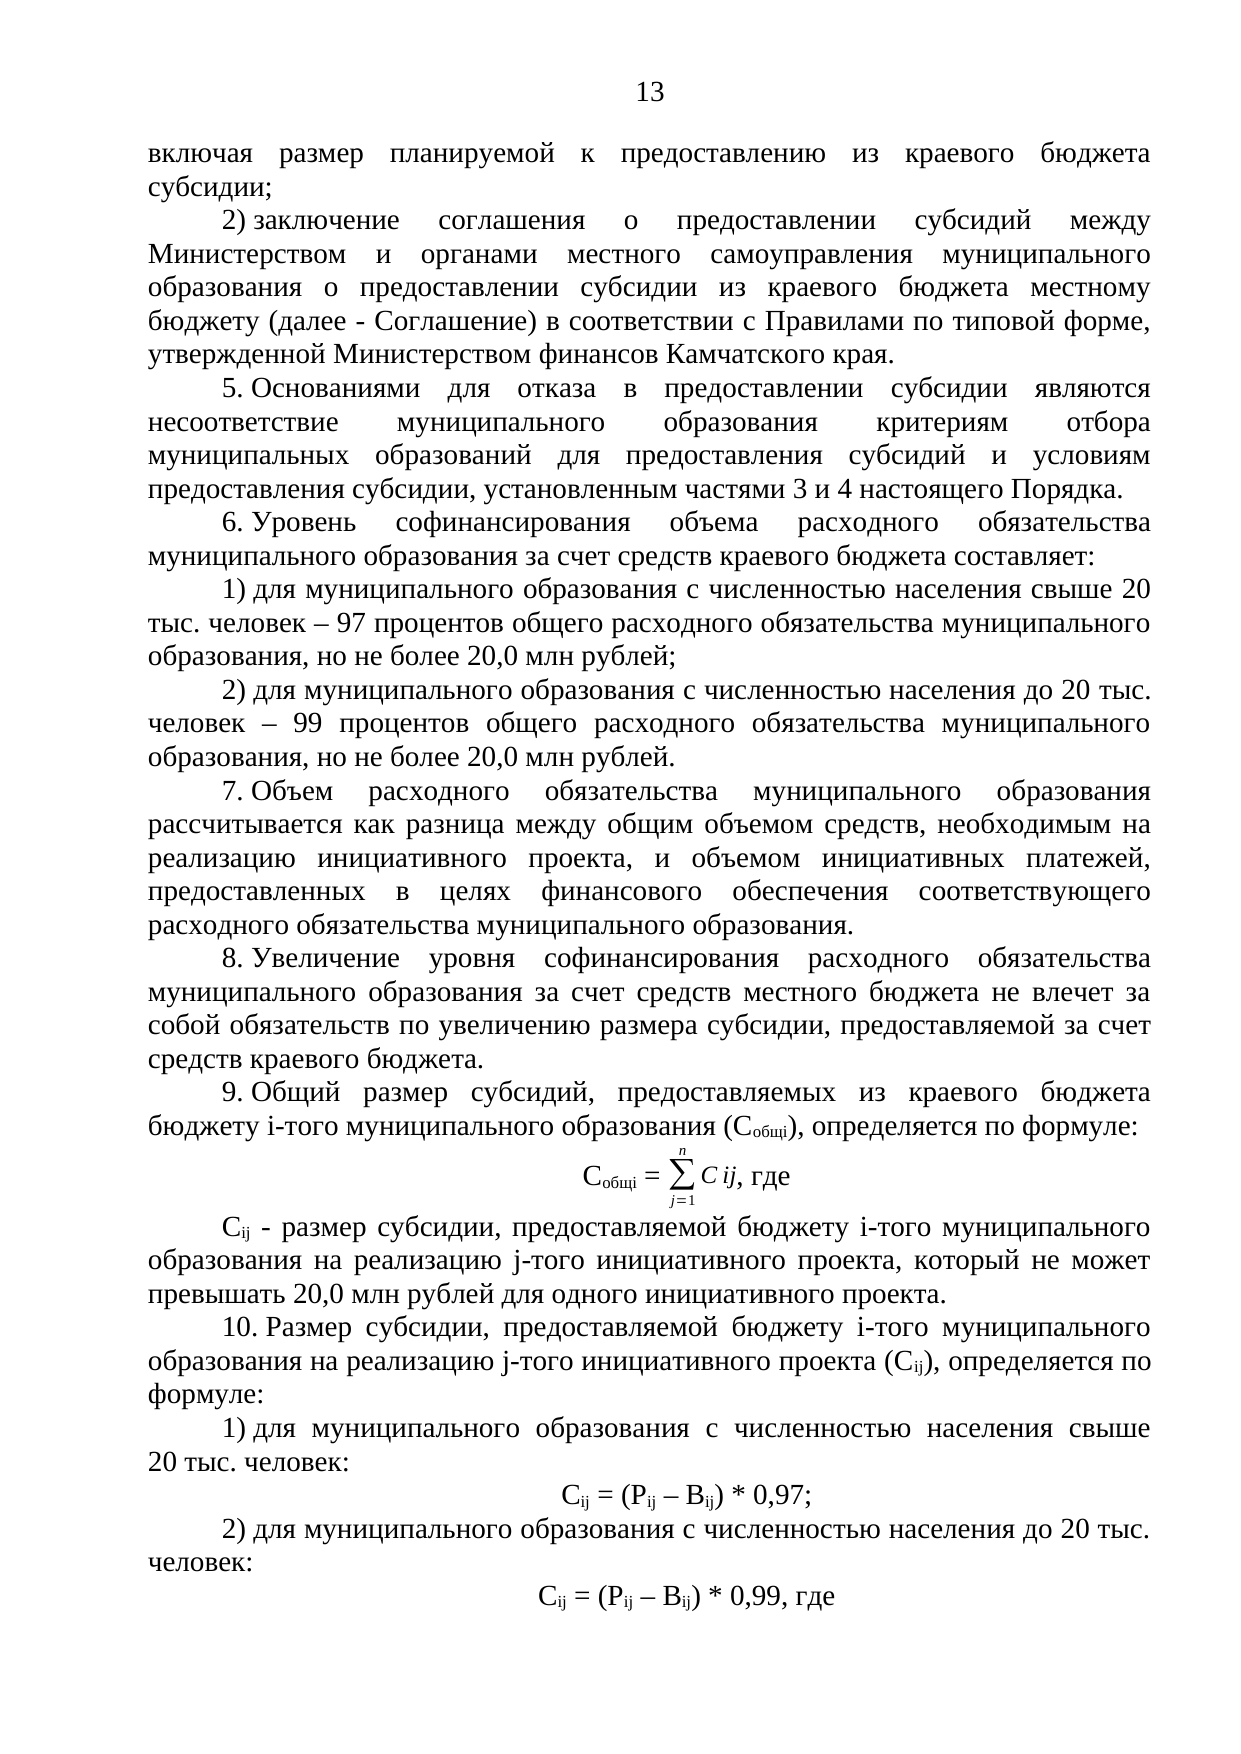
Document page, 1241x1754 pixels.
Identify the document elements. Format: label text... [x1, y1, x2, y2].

text 2) для муниципального образования с численностью населения до 20 тыс. человек: [148, 1511, 1152, 1578]
text Cij = (Pij – Bij) * 0,99, где [148, 1578, 1152, 1611]
text 10. Размер субсидии, предоставляемой бюджету i-того муниципального образования на реализацию j-того инициативного проекта (Cij), определяется по формуле: [148, 1309, 1152, 1410]
text 1) для муниципального образования с численностью населения свыше 20 тыс. человек – 97 процентов общего расходного обязательства муниципального образования, но не более 20,0 млн рублей; [148, 571, 1152, 672]
text 2) для муниципального образования с численностью населения до 20 тыс. человек – 99 процентов общего расходного обязательства муниципального образования, но не более 20,0 млн рублей. [148, 672, 1152, 773]
text Cij = (Pij – Bij) * 0,97; [148, 1477, 1152, 1511]
text 8. Увеличение уровня софинансирования расходного обязательства муниципального образования за счет средств местного бюджета не влечет за собой обязательств по увеличению размера субсидии, предоставляемой за счет средств краевого бюджета. [148, 940, 1152, 1074]
text 6. Уровень софинансирования объема расходного обязательства муниципального образования за счет средств краевого бюджета составляет: [148, 504, 1152, 571]
text 2) заключение соглашения о предоставлении субсидий между Министерством и органами местного самоуправления муниципального образования о предоставлении субсидии из краевого бюджета местному бюджету (далее - Соглашение) в соответствии с Правилами по типовой форме, утвержденной Министерством финансов Камчатского края. [148, 202, 1152, 370]
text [148, 135, 1152, 202]
text 1) для муниципального образования с численностью населения свыше 20 тыс. человек: [148, 1410, 1152, 1477]
text Cij - размер субсидии, предоставляемой бюджету i-того муниципального образования на реализацию j-того инициативного проекта, который не может превышать 20,0 млн рублей для одного инициативного проекта. [148, 1209, 1152, 1309]
text 7. Объем расходного обязательства муниципального образования рассчитывается как разница между общим объемом средств, необходимым на реализацию инициативного проекта, и объемом инициативных платежей, предоставленных в целях финансового обеспечения соответствующего расходного обязательства муниципального образования. [148, 773, 1152, 940]
text 5. Основаниями для отказа в предоставлении субсидии являются несоответствие муниципального образования критериям отбора муниципальных образований для предоставления субсидий и условиям предоставления субсидии, установленным частями 3 и 4 настоящего Порядка. [148, 370, 1152, 504]
text 9. Общий размер субсидий, предоставляемых из краевого бюджета бюджету i-того муниципального образования (Cобщi), определяется по формуле: [148, 1074, 1152, 1142]
text Cобщi = , где [148, 1142, 1152, 1209]
